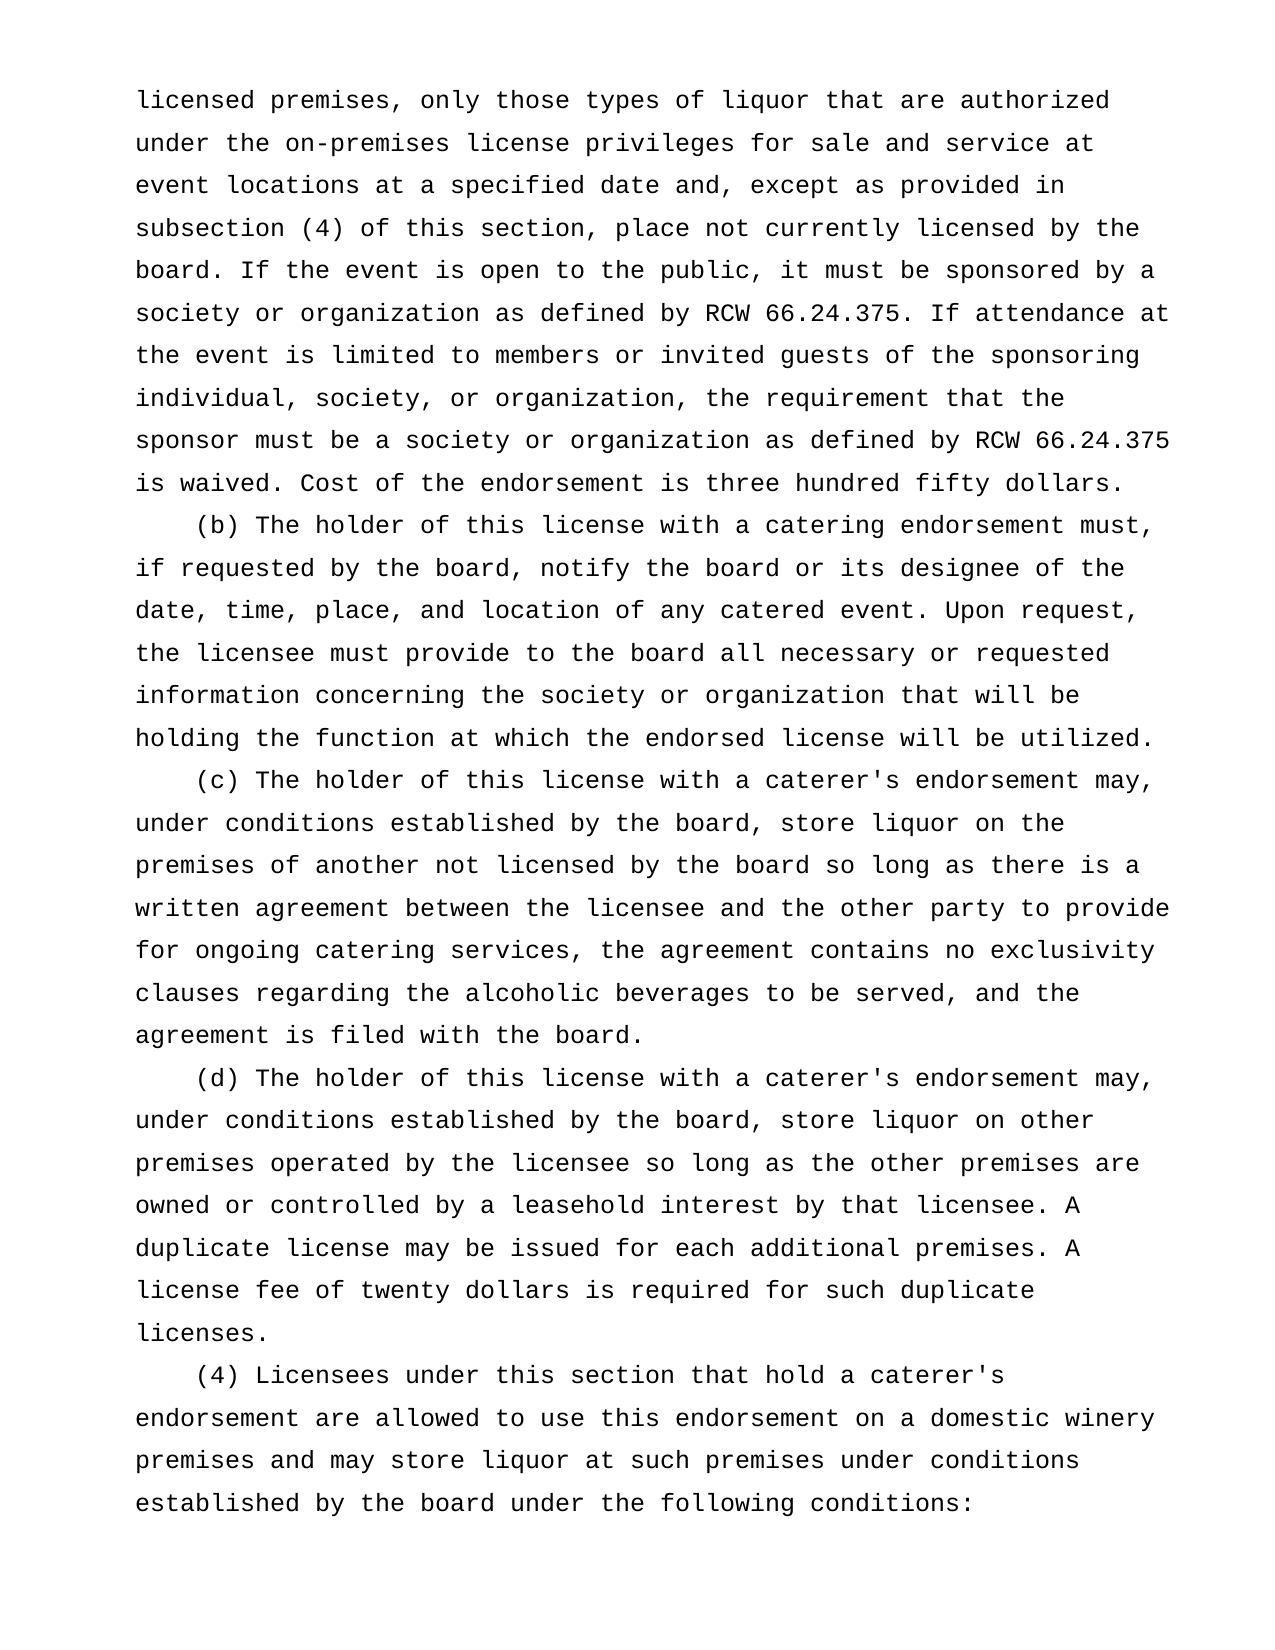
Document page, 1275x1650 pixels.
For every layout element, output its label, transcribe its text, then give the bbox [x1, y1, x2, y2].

text (d) The holder of this license with a caterer's endorsement may, under conditions established by the board, store liquor on other premises operated by the licensee so long as the other premises are owned or controlled by a leasehold interest by that licensee. A duplicate license may be issued for each additional premises. A license fee of twenty dollars is required for such duplicate licenses. [135, 1052, 1170, 1350]
text (b) The holder of this license with a catering endorsement must, if requested by the board, notify the board or its designee of the date, time, place, and location of any catered event. Upon request, the licensee must provide to the board all necessary or requested information concerning the society or organization that will be holding the function at which the endorsed license will be utilized. [135, 500, 1170, 755]
text (c) The holder of this license with a caterer's endorsement may, under conditions established by the board, store liquor on the premises of another not licensed by the board so long as there is a written agreement between the licensee and the other party to provide for ongoing catering services, the agreement contains no exclusivity clauses regarding the alcoholic beverages to be served, and the agreement is filed with the board. [135, 755, 1170, 1052]
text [135, 75, 1170, 500]
text (4) Licensees under this section that hold a caterer's endorsement are allowed to use this endorsement on a domestic winery premises and may store liquor at such premises under conditions established by the board under the following conditions: [135, 1350, 1170, 1520]
